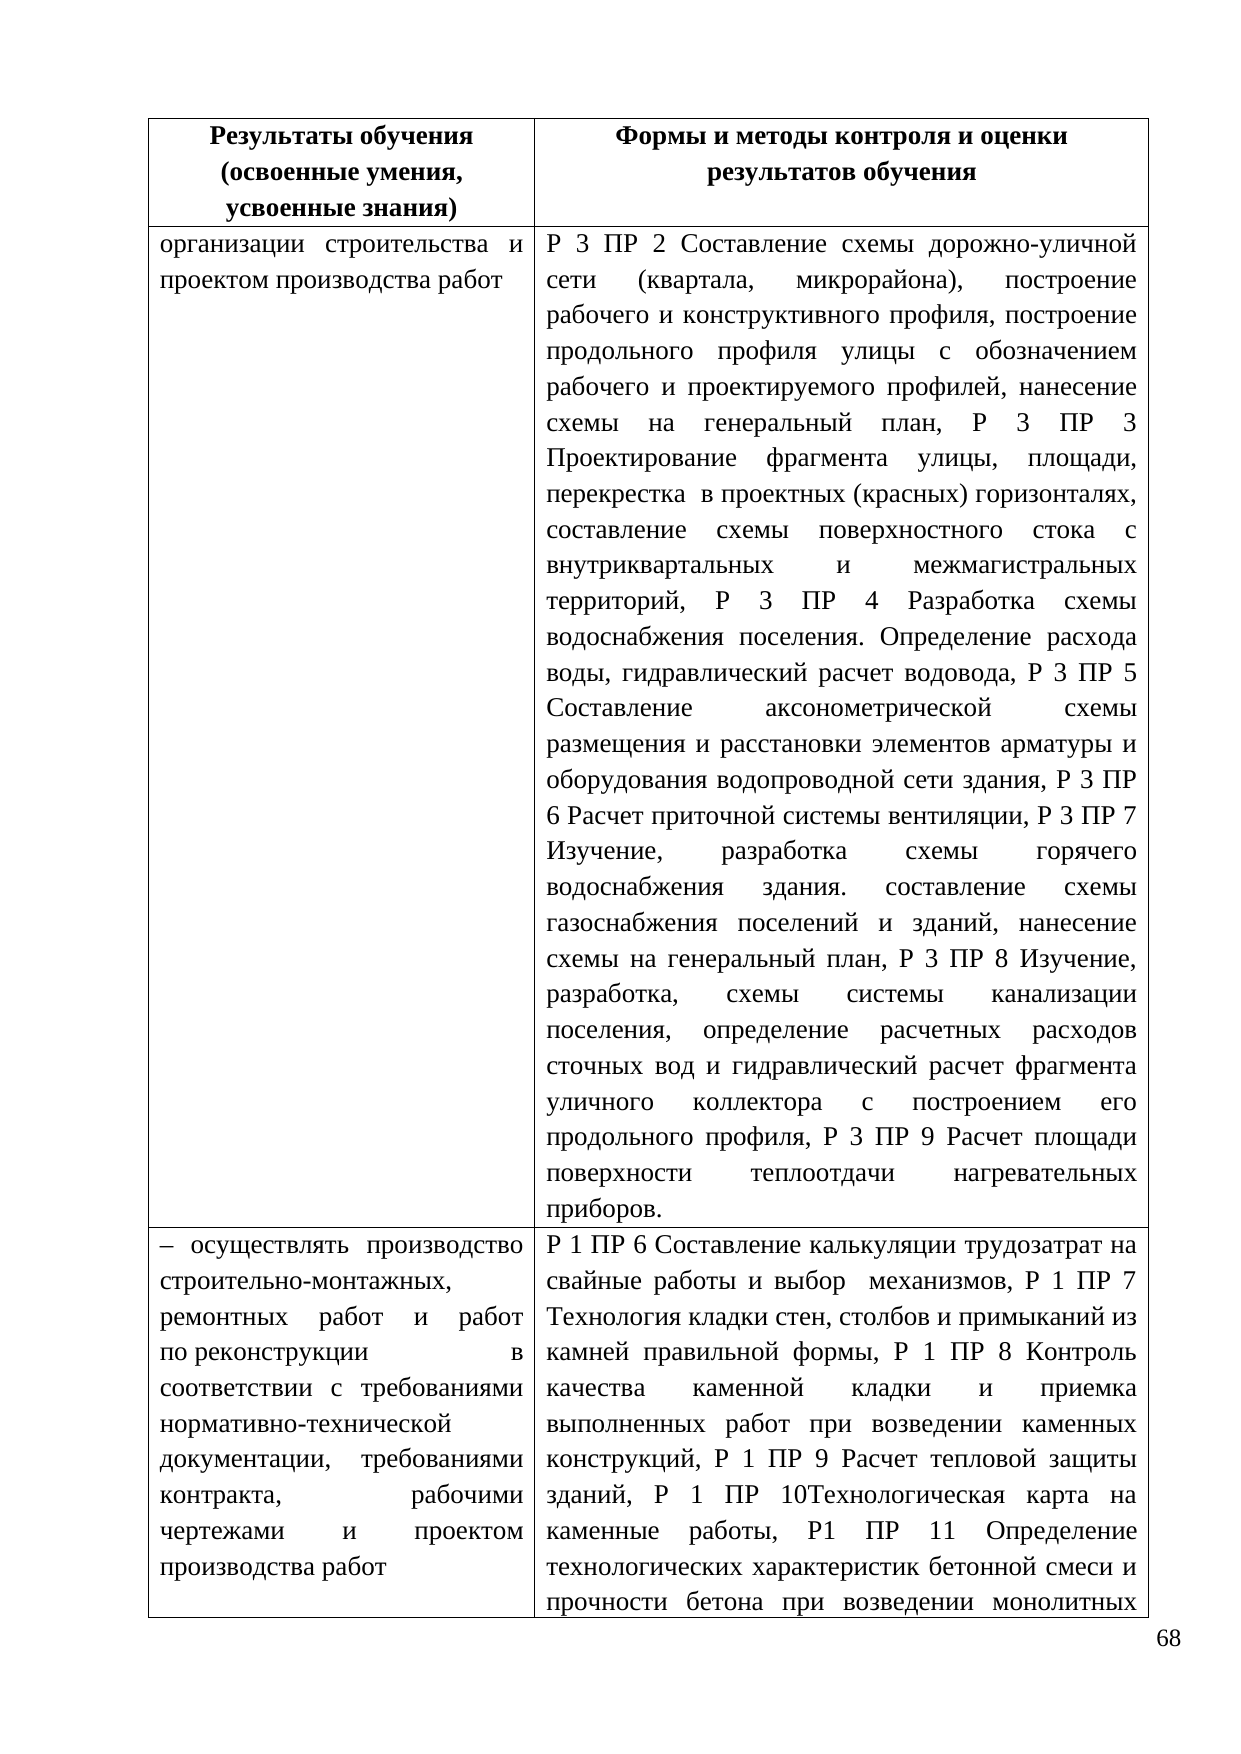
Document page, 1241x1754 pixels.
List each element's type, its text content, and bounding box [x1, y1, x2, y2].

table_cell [535, 1228, 1148, 1617]
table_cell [535, 227, 1148, 1227]
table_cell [149, 227, 534, 1227]
table_header Формы и методы контроля и оценки результатов обучения [535, 119, 1148, 226]
table_header Результаты обучения (освоенные умения, усвоенные знания) [149, 119, 534, 226]
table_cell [149, 1228, 534, 1617]
